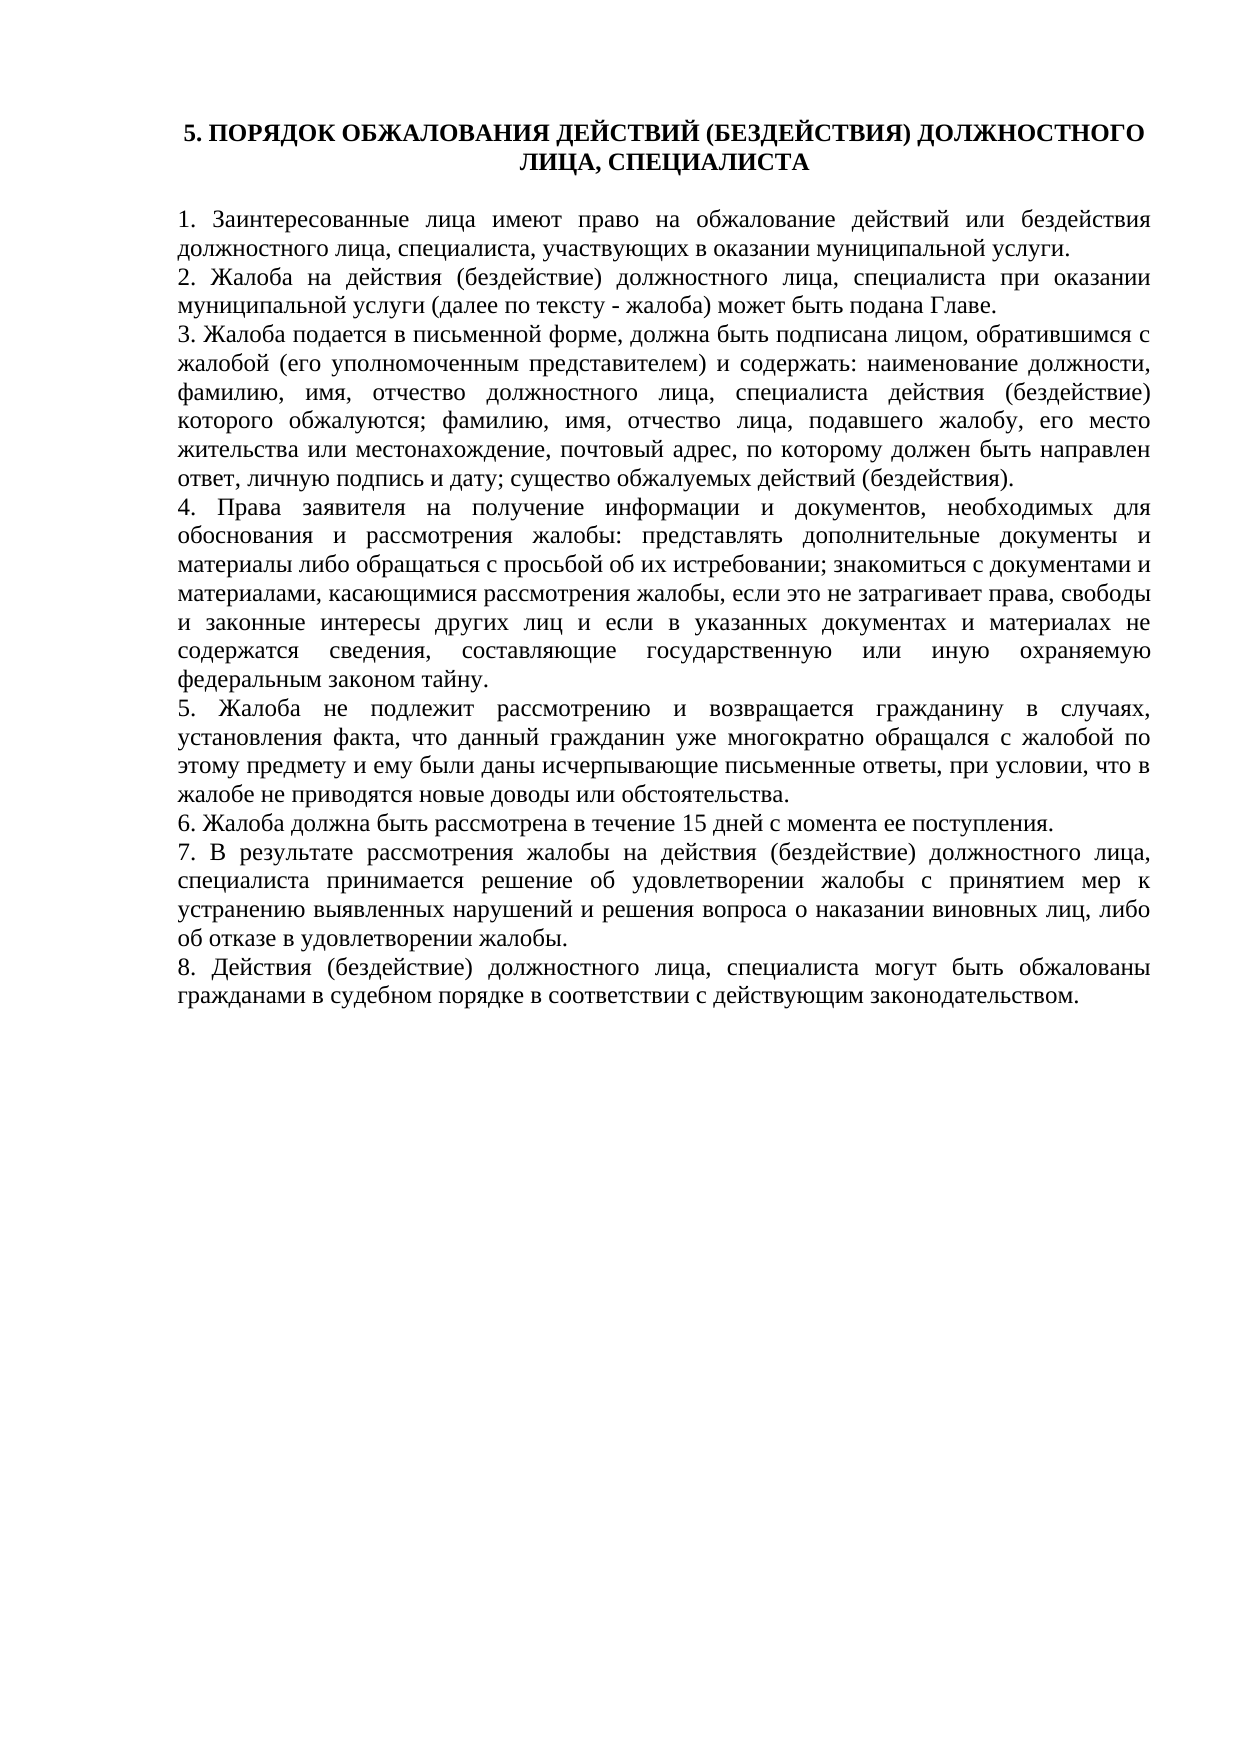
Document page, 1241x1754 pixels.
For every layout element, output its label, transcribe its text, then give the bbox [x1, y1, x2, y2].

text 5. ПОРЯДОК ОБЖАЛОВАНИЯ ДЕЙСТВИЙ (БЕЗДЕЙСТВИЯ) ДОЛЖНОСТНОГО ЛИЦА, СПЕЦИАЛИСТА [177, 118, 1152, 176]
text 6. Жалоба должна быть рассмотрена в течение 15 дней с момента ее поступления. [177, 808, 1152, 837]
text 1. Заинтересованные лица имеют право на обжалование действий или бездействия должностного лица, специалиста, участвующих в оказании муниципальной услуги. [177, 204, 1152, 262]
text 5. Жалоба не подлежит рассмотрению и возвращается гражданину в случаях, установления факта, что данный гражданин уже многократно обращался с жалобой по этому предмету и ему были даны исчерпывающие письменные ответы, при условии, что в жалобе не приводятся новые доводы или обстоятельства. [177, 693, 1152, 808]
text 3. Жалоба подается в письменной форме, должна быть подписана лицом, обратившимся с жалобой (его уполномоченным представителем) и содержать: наименование должности, фамилию, имя, отчество должностного лица, специалиста действия (бездействие) которого обжалуются; фамилию, имя, отчество лица, подавшего жалобу, его место жительства или местонахождение, почтовый адрес, по которому должен быть направлен ответ, личную подпись и дату; существо обжалуемых действий (бездействия). [177, 319, 1152, 492]
text 8. Действия (бездействие) должностного лица, специалиста могут быть обжалованы гражданами в судебном порядке в соответствии с действующим законодательством. [177, 952, 1152, 1009]
text 7. В результате рассмотрения жалобы на действия (бездействие) должностного лица, специалиста принимается решение об удовлетворении жалобы с принятием мер к устранению выявленных нарушений и решения вопроса о наказании виновных лиц, либо об отказе в удовлетворении жалобы. [177, 837, 1152, 952]
text 4. Права заявителя на получение информации и документов, необходимых для обоснования и рассмотрения жалобы: представлять дополнительные документы и материалы либо обращаться с просьбой об их истребовании; знакомиться с документами и материалами, касающимися рассмотрения жалобы, если это не затрагивает права, свободы и законные интересы других лиц и если в указанных документах и материалах не содержатся сведения, составляющие государственную или иную охраняемую федеральным законом тайну. [177, 492, 1152, 693]
text 2. Жалоба на действия (бездействие) должностного лица, специалиста при оказании муниципальной услуги (далее по тексту - жалоба) может быть подана Главе. [177, 262, 1152, 319]
